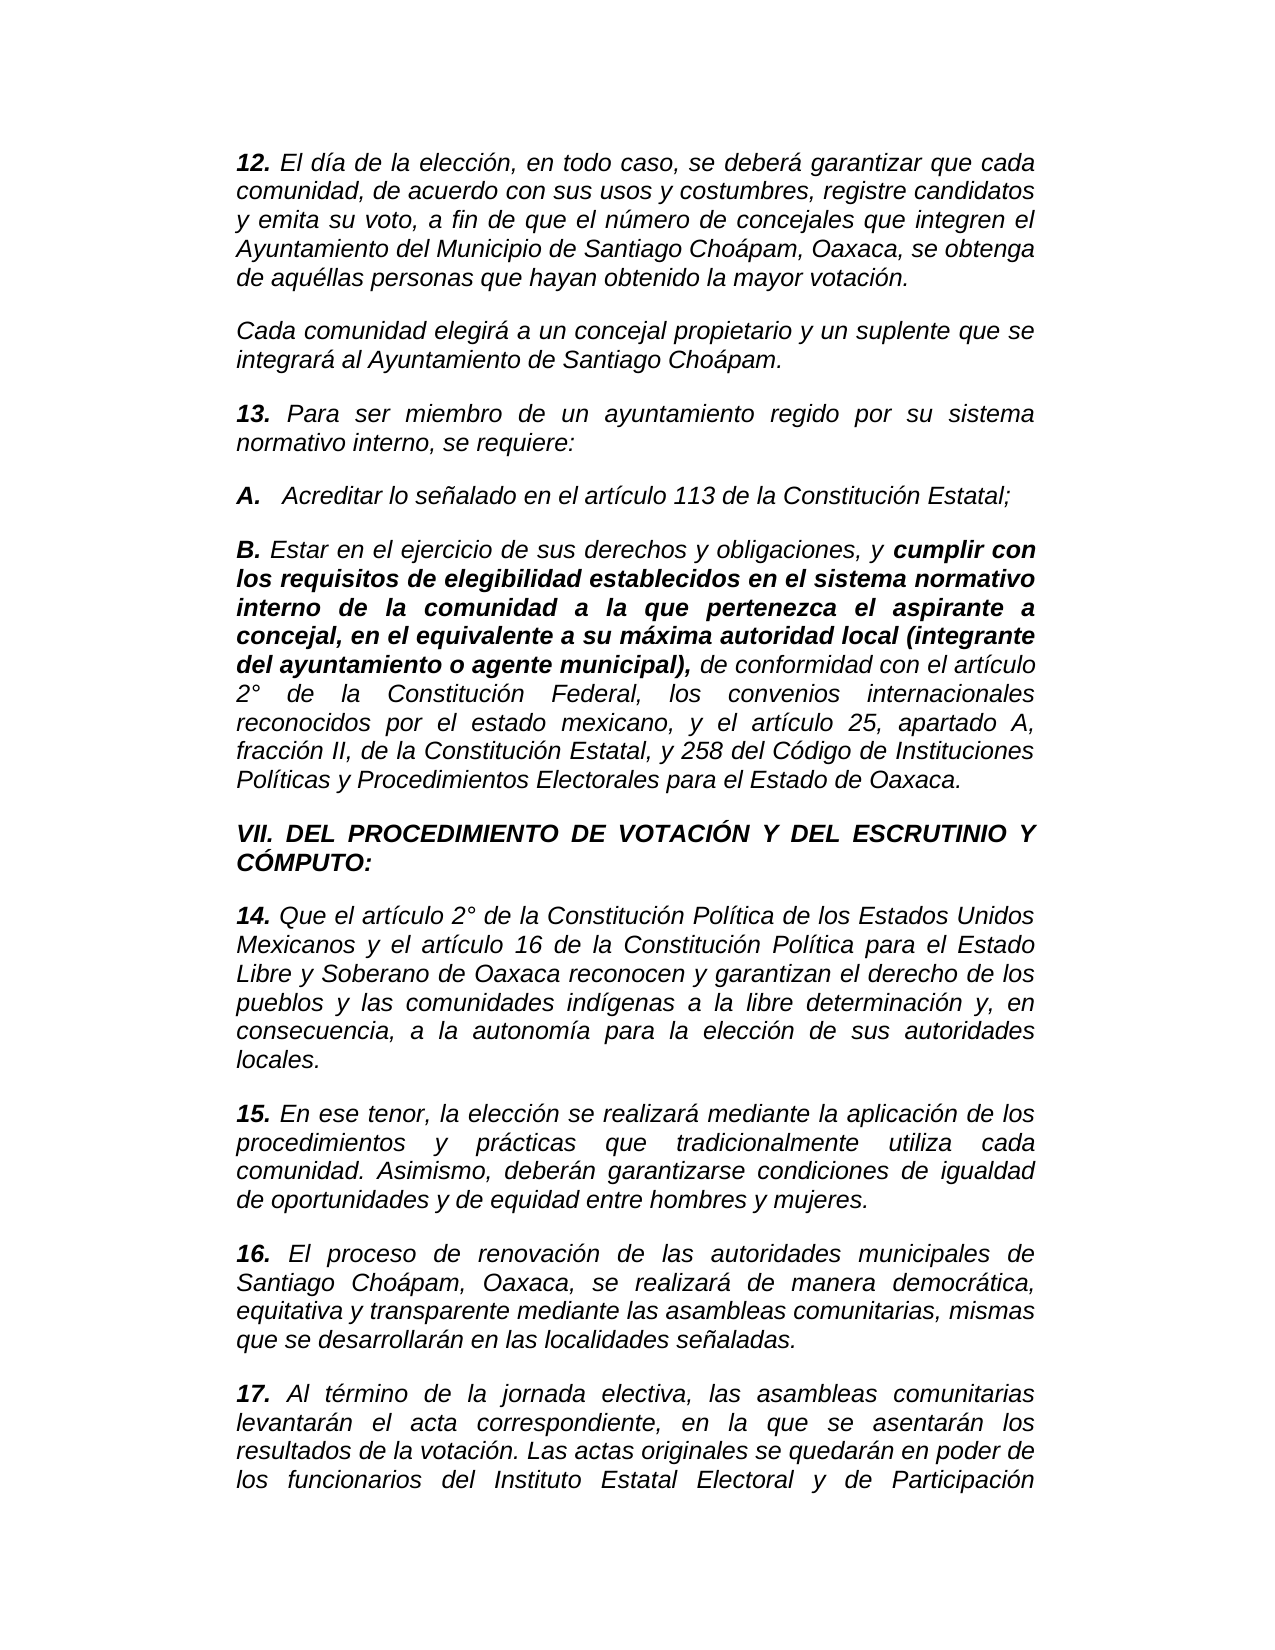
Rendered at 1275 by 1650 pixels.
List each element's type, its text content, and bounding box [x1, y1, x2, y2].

text 13. Para ser miembro de un ayuntamiento regido por su sistema normativo interno, se requiere: [236, 399, 1039, 456]
text 15. En ese tenor, la elección se realizará mediante la aplicación de los procedimientos y prácticas que tradicionalmente utiliza cada comunidad. Asimismo, deberán garantizarse condiciones de igualdad de oportunidades y de equidad entre hombres y mujeres. [236, 1099, 1039, 1214]
text Cada comunidad elegirá a un concejal propietario y un suplente que se integrará al Ayuntamiento de Santiago Choápam. [236, 316, 1039, 374]
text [236, 1379, 1039, 1494]
text 14. Que el artículo 2° de la Constitución Política de los Estados Unidos Mexicanos y el artículo 16 de la Constitución Política para el Estado Libre y Soberano de Oaxaca reconocen y garantizan el derecho de los pueblos y las comunidades indígenas a la libre determinación y, en consecuencia, a la autonomía para la elección de sus autoridades locales. [236, 901, 1039, 1074]
text B. Estar en el ejercicio de sus derechos y obligaciones, y cumplir con los requisitos de elegibilidad establecidos en el sistema normativo interno de la comunidad a la que pertenezca el aspirante a concejal, en el equivalente a su máxima autoridad local (integrante del ayuntamiento o agente municipal), de conformidad con el artículo 2° de la Constitución Federal, los convenios internacionales reconocidos por el estado mexicano, y el artículo 25, apartado A, fracción II, de la Constitución Estatal, y 258 del Código de Instituciones Políticas y Procedimientos Electorales para el Estado de Oaxaca. [236, 535, 1039, 794]
text A. Acreditar lo señalado en el artículo 113 de la Constitución Estatal; [236, 481, 1039, 510]
text 12. El día de la elección, en todo caso, se deberá garantizar que cada comunidad, de acuerdo con sus usos y costumbres, registre candidatos y emita su voto, a fin de que el número de concejales que integren el Ayuntamiento del Municipio de Santiago Choápam, Oaxaca, se obtenga de aquéllas personas que hayan obtenido la mayor votación. [236, 148, 1039, 291]
text VII. DEL PROCEDIMIENTO DE VOTACIÓN Y DEL ESCRUTINIO Y CÓMPUTO: [236, 819, 1039, 876]
text 16. El proceso de renovación de las autoridades municipales de Santiago Choápam, Oaxaca, se realizará de manera democrática, equitativa y transparente mediante las asambleas comunitarias, mismas que se desarrollarán en las localidades señaladas. [236, 1239, 1039, 1354]
